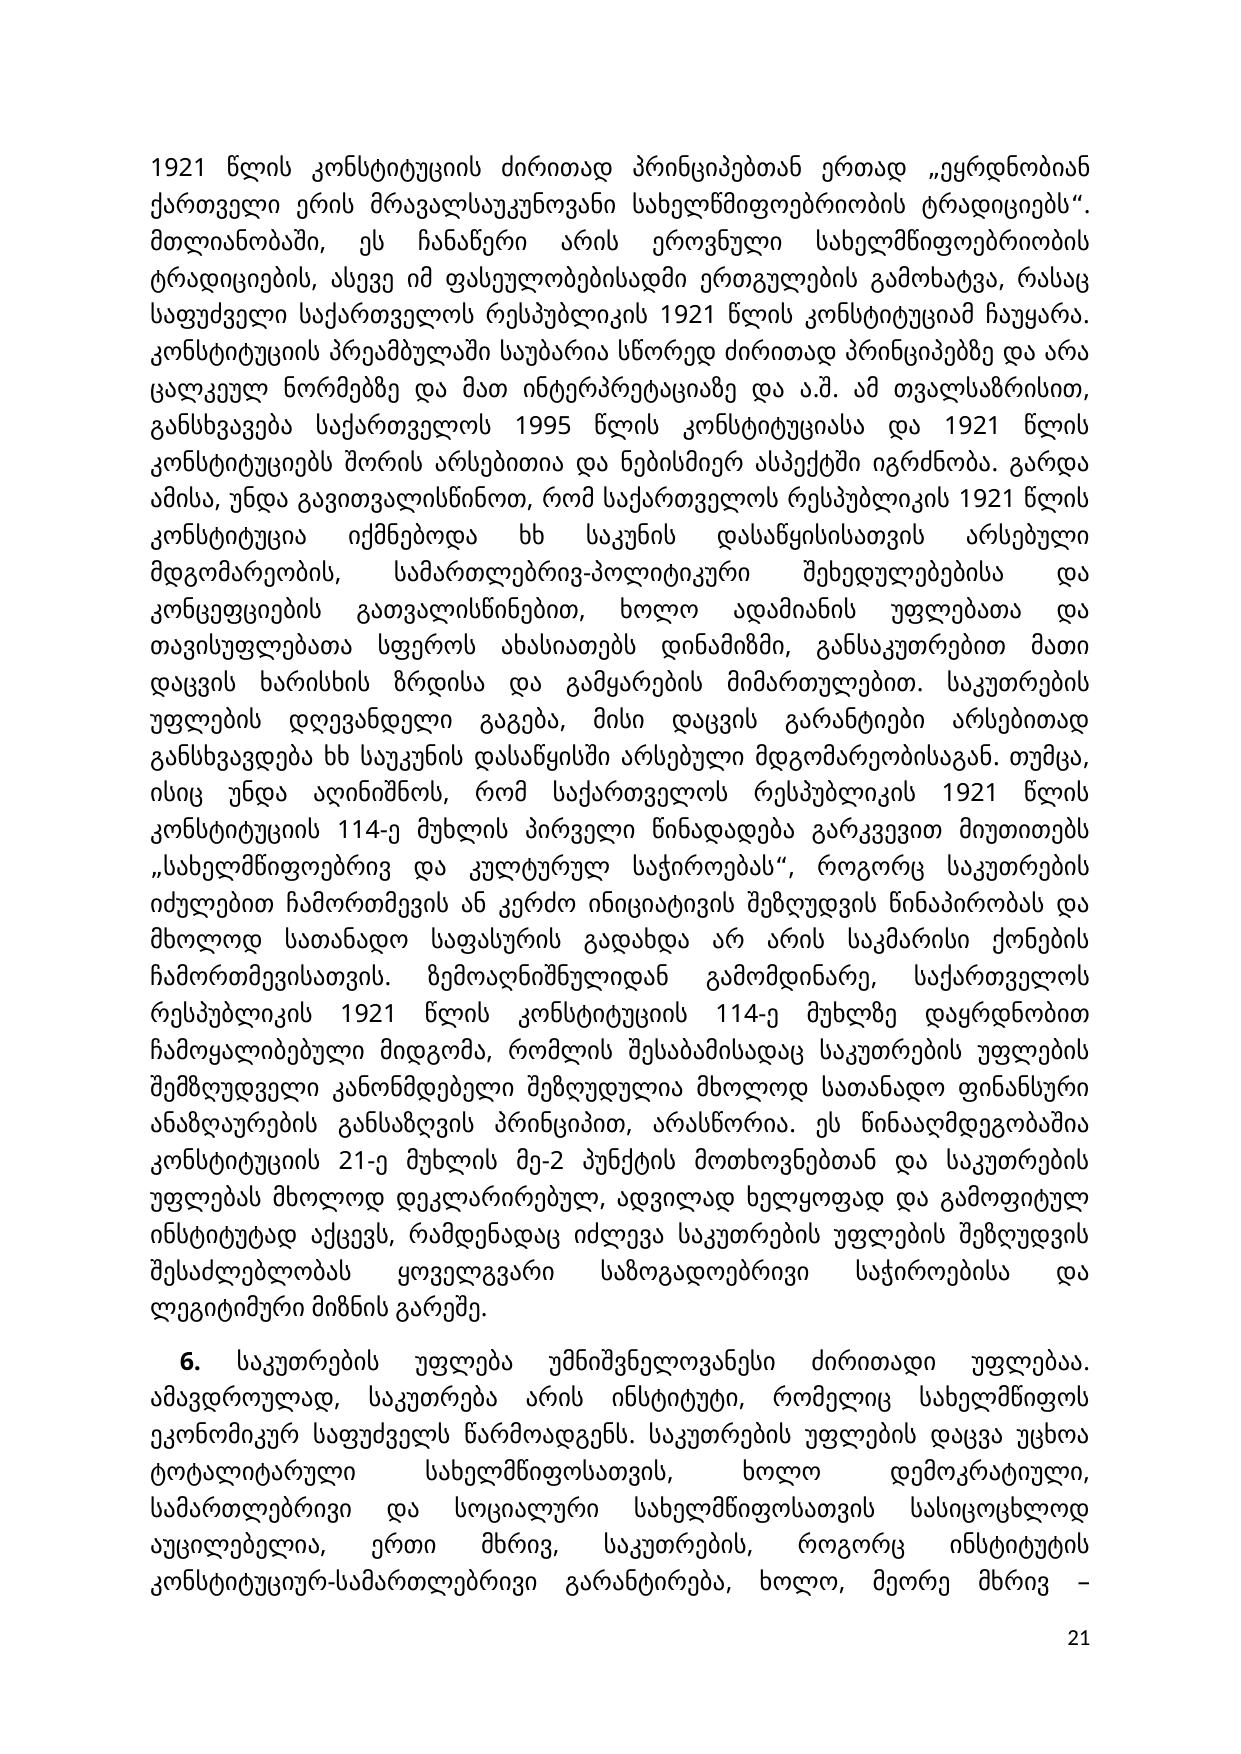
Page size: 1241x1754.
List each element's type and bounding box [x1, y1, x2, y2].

text [150, 150, 1090, 1324]
text [150, 1343, 1090, 1598]
